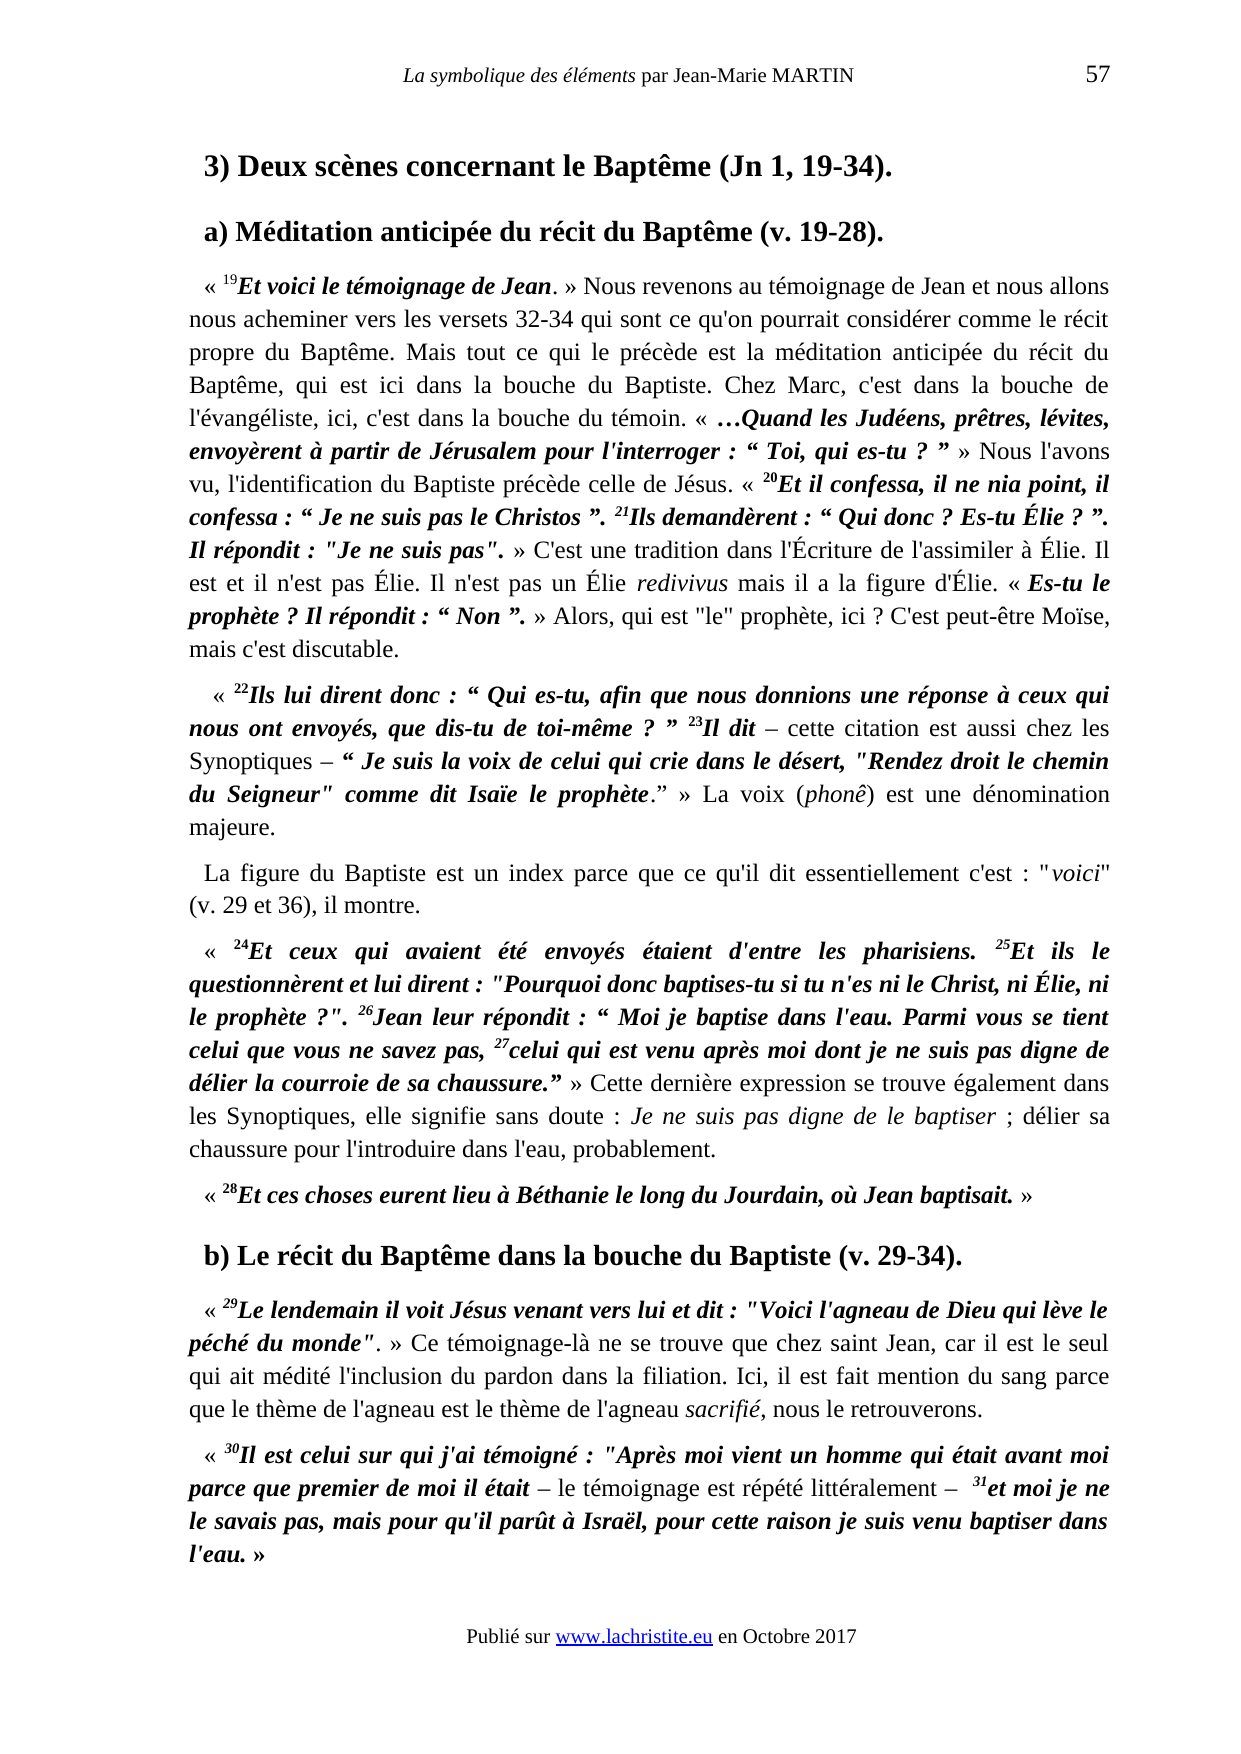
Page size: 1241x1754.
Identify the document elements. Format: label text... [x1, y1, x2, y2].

subtitle 3) Deux scènes concernant le Baptême (Jn 1, 19-34). [189, 148, 1110, 184]
text « 28Et ces choses eurent lieu à Béthanie le long du Jourdain, où Jean baptisait. » [189, 1180, 1110, 1208]
subtitle b) Le récit du Baptême dans la bouche du Baptiste (v. 29-34). [189, 1238, 1110, 1271]
subtitle a) Méditation anticipée du récit du Baptême (v. 19-28). [189, 214, 1110, 247]
text « 22Ils lui dirent donc : “ Qui es-tu, afin que nous donnions une réponse à ceux qui nous ont envoyés, que dis-tu de toi-même ? ” 23Il dit – cette citation est aussi chez les Synoptiques – “ Je suis la voix de celui qui crie dans le désert, "Rendez droit le chemin du Seigneur" comme dit Isaïe le prophète.” » La voix (phonê) est une dénomination majeure. [189, 680, 1110, 841]
text « 24Et ceux qui avaient été envoyés étaient d'entre les pharisiens. 25Et ils le questionnèrent et lui dirent : "Pourquoi donc baptises-tu si tu n'es ni le Christ, ni Élie, ni le prophète ?". 26Jean leur répondit : “ Moi je baptise dans l'eau. Parmi vous se tient celui que vous ne savez pas, 27celui qui est venu après moi dont je ne suis pas digne de délier la courroie de sa chaussure.” » Cette dernière expression se trouve également dans les Synoptiques, elle signifie sans doute : Je ne suis pas digne de le baptiser ; délier sa chaussure pour l'introduire dans l'eau, probablement. [189, 936, 1110, 1163]
text « 29Le lendemain il voit Jésus venant vers lui et dit : "Voici l'agneau de Dieu qui lève le péché du monde". » Ce témoignage-là ne se trouve que chez saint Jean, car il est le seul qui ait médité l'inclusion du pardon dans la filiation. Ici, il est fait mention du sang parce que le thème de l'agneau est le thème de l'agneau sacrifié, nous le retrouverons. [189, 1295, 1110, 1423]
text « 30Il est celui sur qui j'ai témoigné : "Après moi vient un homme qui était avant moi parce que premier de moi il était – le témoignage est répété littéralement – 31et moi je ne le savais pas, mais pour qu'il parût à Israël, pour cette raison je suis venu baptiser dans l'eau. » [189, 1440, 1110, 1567]
text « 19Et voici le témoignage de Jean. » Nous revenons au témoignage de Jean et nous allons nous acheminer vers les versets 32-34 qui sont ce qu'on pourrait considérer comme le récit propre du Baptême. Mais tout ce qui le précède est la méditation anticipée du récit du Baptême, qui est ici dans la bouche du Baptiste. Chez Marc, c'est dans la bouche de l'évangéliste, ici, c'est dans la bouche du témoin. « …Quand les Judéens, prêtres, lévites, envoyèrent à partir de Jérusalem pour l'interroger : “ Toi, qui es-tu ? ” » Nous l'avons vu, l'identification du Baptiste précède celle de Jésus. « 20Et il confessa, il ne nia point, il confessa : “ Je ne suis pas le Christos ”. 21Ils demandèrent : “ Qui donc ? Es-tu Élie ? ”. Il répondit : "Je ne suis pas". » C'est une tradition dans l'Écriture de l'assimiler à Élie. Il est et il n'est pas Élie. Il n'est pas un Élie redivivus mais il a la figure d'Élie. « Es-tu le prophète ? Il répondit : “ Non ”. » Alors, qui est "le" prophète, ici ? C'est peut-être Moïse, mais c'est discutable. [189, 271, 1110, 663]
text La figure du Baptiste est un index parce que ce qu'il dit essentiellement c'est : "voici" (v. 29 et 36), il montre. [189, 858, 1110, 919]
